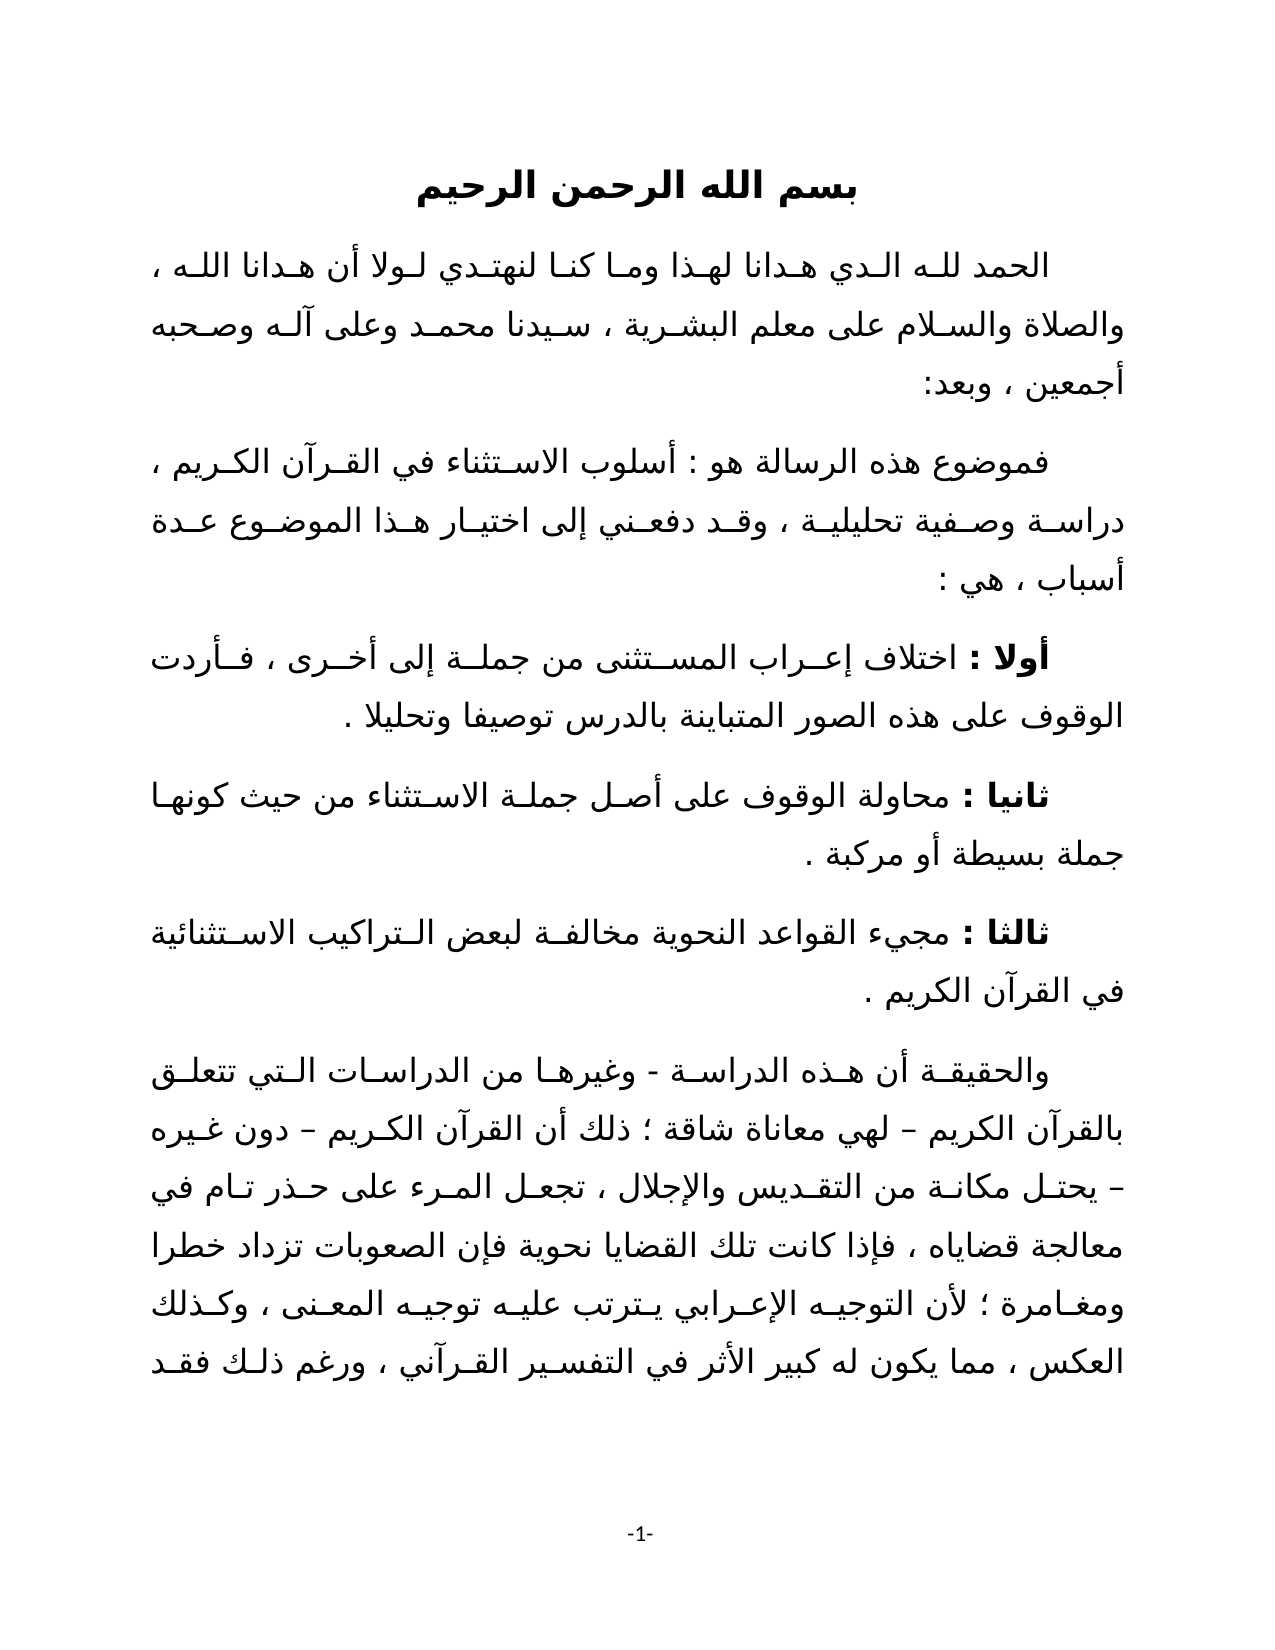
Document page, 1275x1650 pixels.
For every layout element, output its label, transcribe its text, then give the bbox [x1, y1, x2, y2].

text ثالثا : مجيء القواعد النحوية مخالفة لبعض التراكيب الاستثنائية في القرآن الكريم . [150, 898, 1125, 1014]
text ثانيا : محاولة الوقوف على أصل جملة الاستثناء من حيث كونها جملة بسيطة أو مركبة . [150, 760, 1125, 877]
text بسم الله الرحمن الرحيم [150, 150, 1125, 210]
text الحمد لله الدي هدانا لهذا وما كنا لنهتدي لولا أن هدانا الله ، والصلاة والسلام على معلم البشرية ، سيدنا محمد وعلى آله وصحبه أجمعين ، وبعد: [150, 231, 1125, 406]
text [150, 1035, 1125, 1385]
text فموضوع هذه الرسالة هو : أسلوب الاستثناء في القرآن الكريم ، دراسة وصفية تحليلية ، وقد دفعني إلى اختيار هذا الموضوع عدة أسباب ، هي : [150, 427, 1125, 602]
text أولا : اختلاف إعراب المستثنى من جملة إلى أخرى ، فأردت الوقوف على هذه الصور المتباينة بالدرس توصيفا وتحليلا . [150, 623, 1125, 739]
